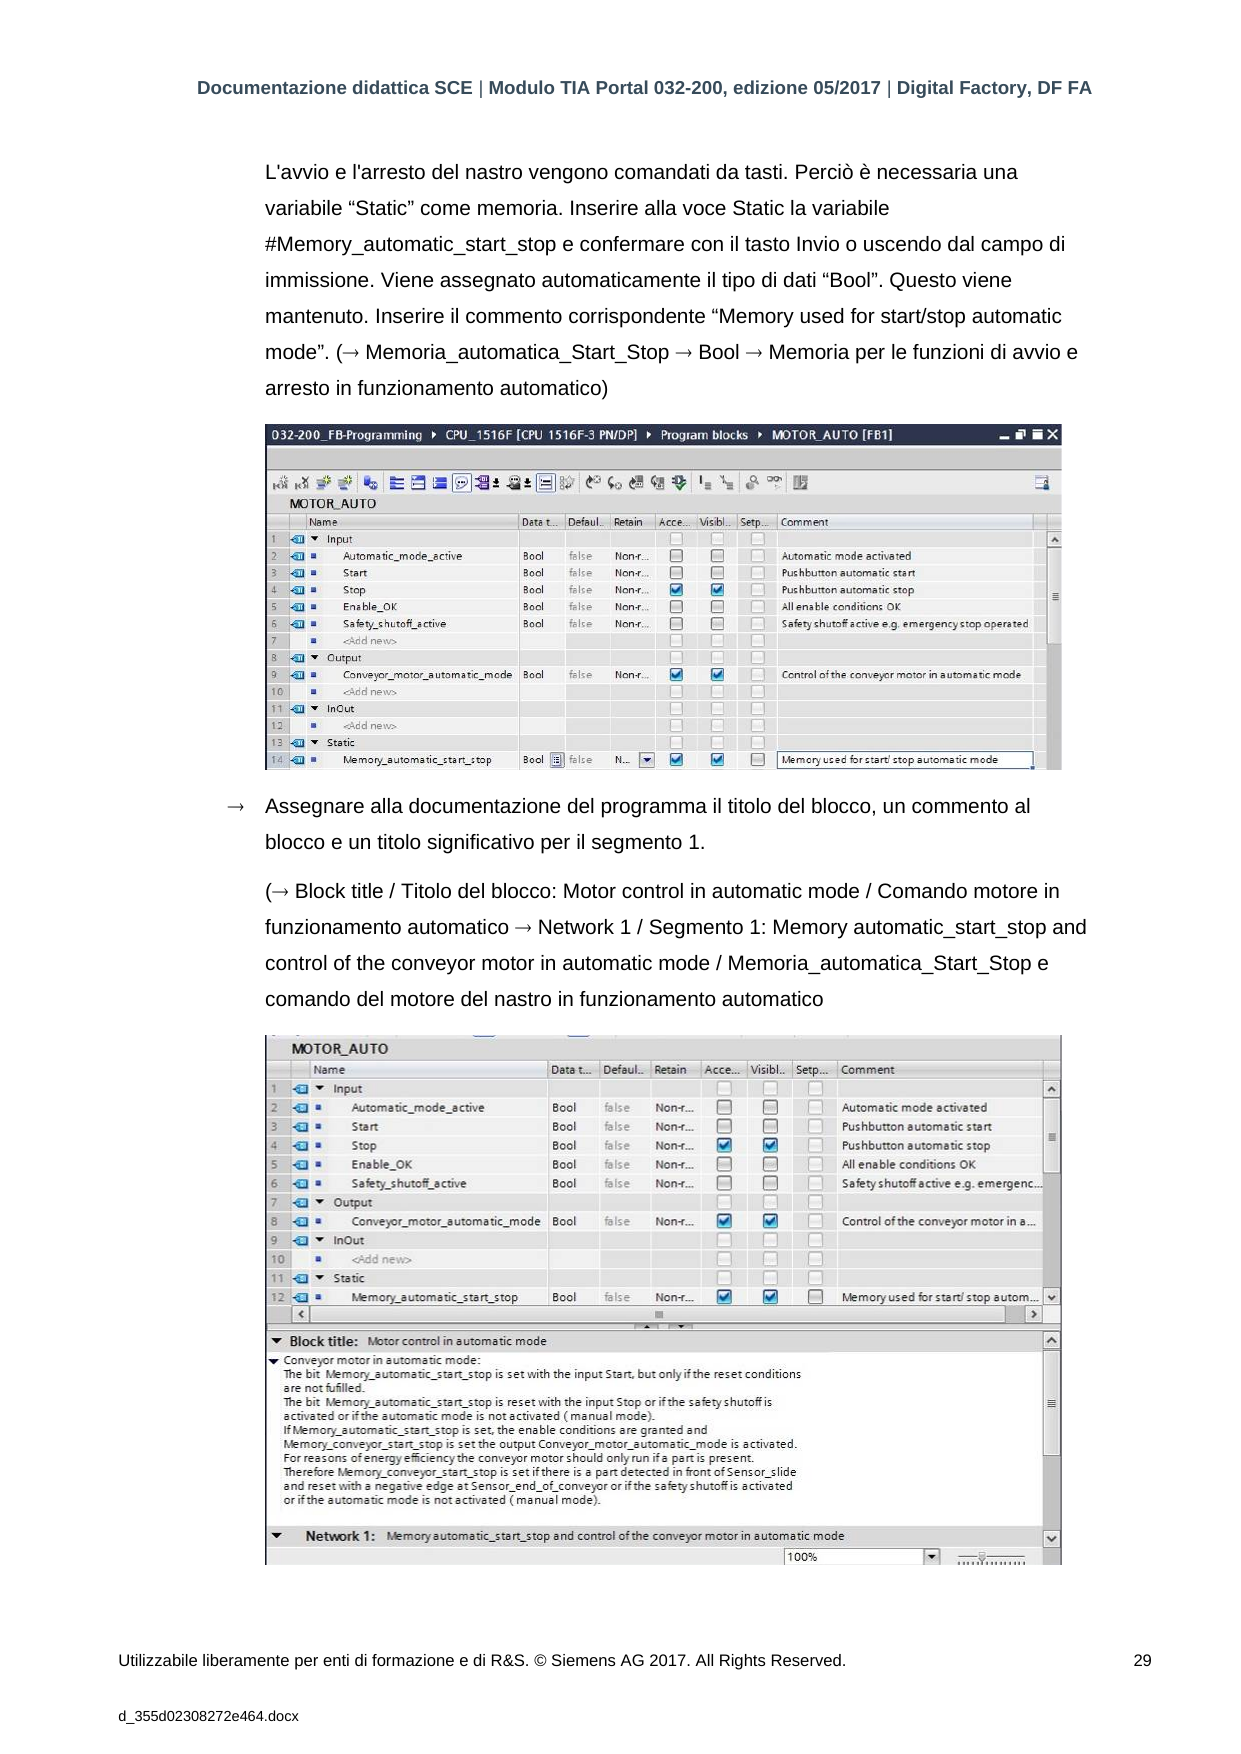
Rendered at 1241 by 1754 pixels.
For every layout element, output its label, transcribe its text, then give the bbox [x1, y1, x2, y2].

picture [265, 1035, 1062, 1565]
list ( Block title / Titolo del blocco: Motor control in automatic mode / Comando motore in funzionamento automatico Network 1 / Segmento 1: Memory automatic_start_stop and control of the conveyor motor in automatic mode / Memoria_automatica_Start_Stop e comando del motore del nastro in funzionamento automatico [265, 879, 1092, 1011]
picture [265, 424, 1062, 770]
text Assegnare alla documentazione del programma il titolo del blocco, un commento al blocco e un titolo significativo per il segmento 1. [227, 794, 1092, 854]
list L'avvio e l'arresto del nastro vengono comandati da tasti. Perciò è necessaria una variabile “Static” come memoria. Inserire alla voce Static la variabile #Memory_automatic_start_stop e confermare con il tasto Invio o uscendo dal campo di immissione. Viene assegnato automaticamente il tipo di dati “Bool”. Questo viene mantenuto. Inserire il commento corrispondente “Memory used for start/stop automatic mode”. ( Memoria_automatica_Start_Stop Bool Memoria per le funzioni di avvio e arresto in funzionamento automatico) [265, 160, 1092, 400]
